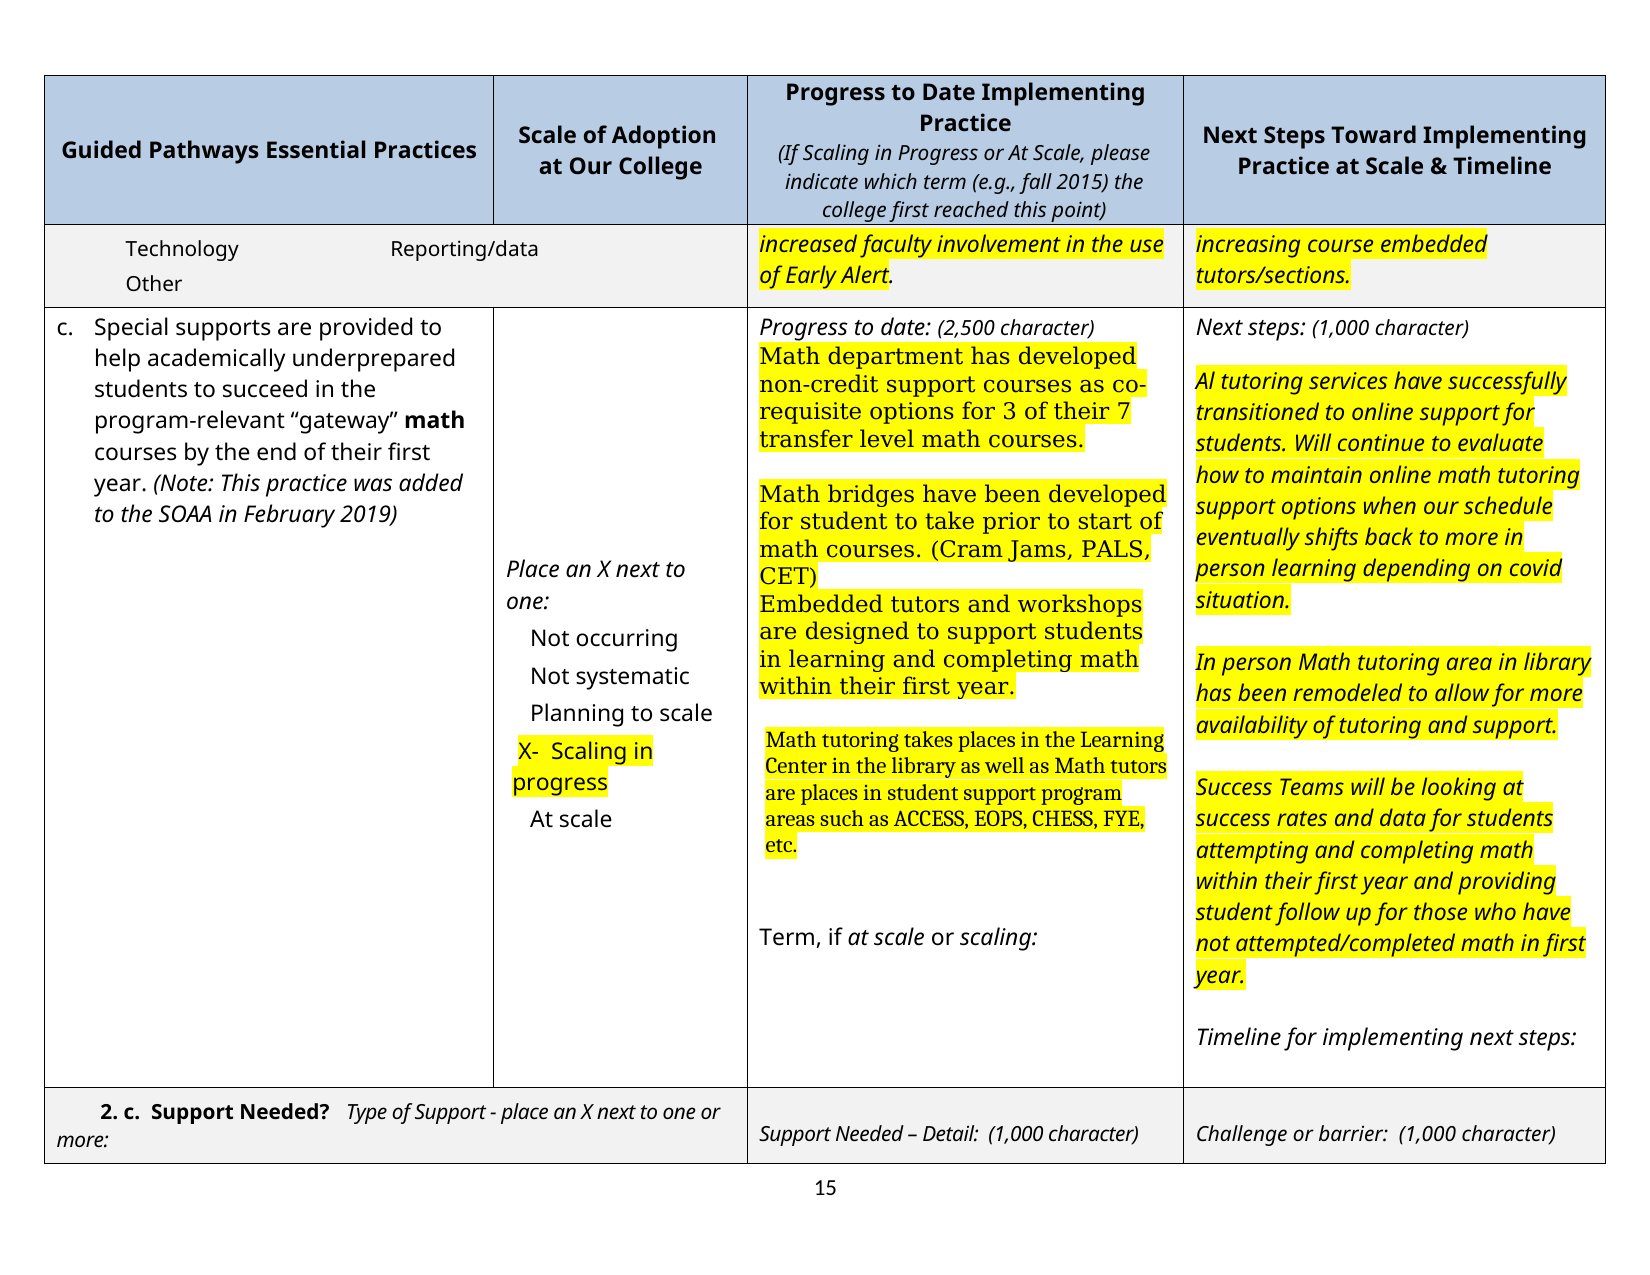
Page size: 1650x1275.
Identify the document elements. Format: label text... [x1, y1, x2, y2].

table_cell Special supports are provided to help academically underprepared students to succeed in the program-relevant “gateway” math courses by the end of their first year. (Note: This practice was added to the SOAA in February 2019) [45, 308, 493, 1087]
table_cell Progress to date: (2,500 character) Math department has developed non-credit support courses as co-requisite options for 3 of their 7 transfer level math courses. Math bridges have been developed for student to take prior to start of math courses. (Cram Jams, PALS, CET) Embedded tutors and workshops are designed to support students in learning and completing math within their first year. Math tutoring takes places in the Learning Center in the library as well as Math tutors are places in student support program areas such as ACCESS, EOPS, CHESS, FYE, etc. Term, if at scale or scaling: [748, 308, 1183, 1087]
table_header Progress to Date Implementing Practice (If Scaling in Progress or At Scale, please indicate which term (e.g., fall 2015) the college first reached this point) [748, 76, 1183, 224]
table_cell Challenge or barrier: (1,000 character) -Ongoing budget support for increasing course embedded tutors/sections. [1184, 225, 1605, 307]
table_cell Place an X next to one: Not occurring Not systematic Planning to scale X- Scaling in progress At scale [494, 308, 747, 1087]
table_header Guided Pathways Essential Practices [45, 76, 493, 224]
table_header Next Steps Toward Implementing Practice at Scale & Timeline [1184, 76, 1605, 224]
table_cell Support Needed – Detail: (1,000 character) [748, 1088, 1183, 1163]
table_cell Support Needed – Detail: (1,000 character) Professional development/training for increased faculty involvement in the use of Early Alert. [748, 225, 1183, 307]
table_cell Challenge or barrier: (1,000 character) -Continued increase in demand for math tutoring, need to be sure funding support can keep up with demand. [1184, 1088, 1605, 1163]
table_header Scale of Adoption at Our College [494, 76, 747, 224]
table_cell Next steps: (1,000 character) Al tutoring services have successfully transitioned to online support for students. Will continue to evaluate how to maintain online math tutoring support options when our schedule eventually shifts back to more in person learning depending on covid situation. In person Math tutoring area in library has been remodeled to allow for more availability of tutoring and support. Success Teams will be looking at success rates and data for students attempting and completing math within their first year and providing student follow up for those who have not attempted/completed math in first year. Timeline for implementing next steps: [1184, 308, 1605, 1087]
